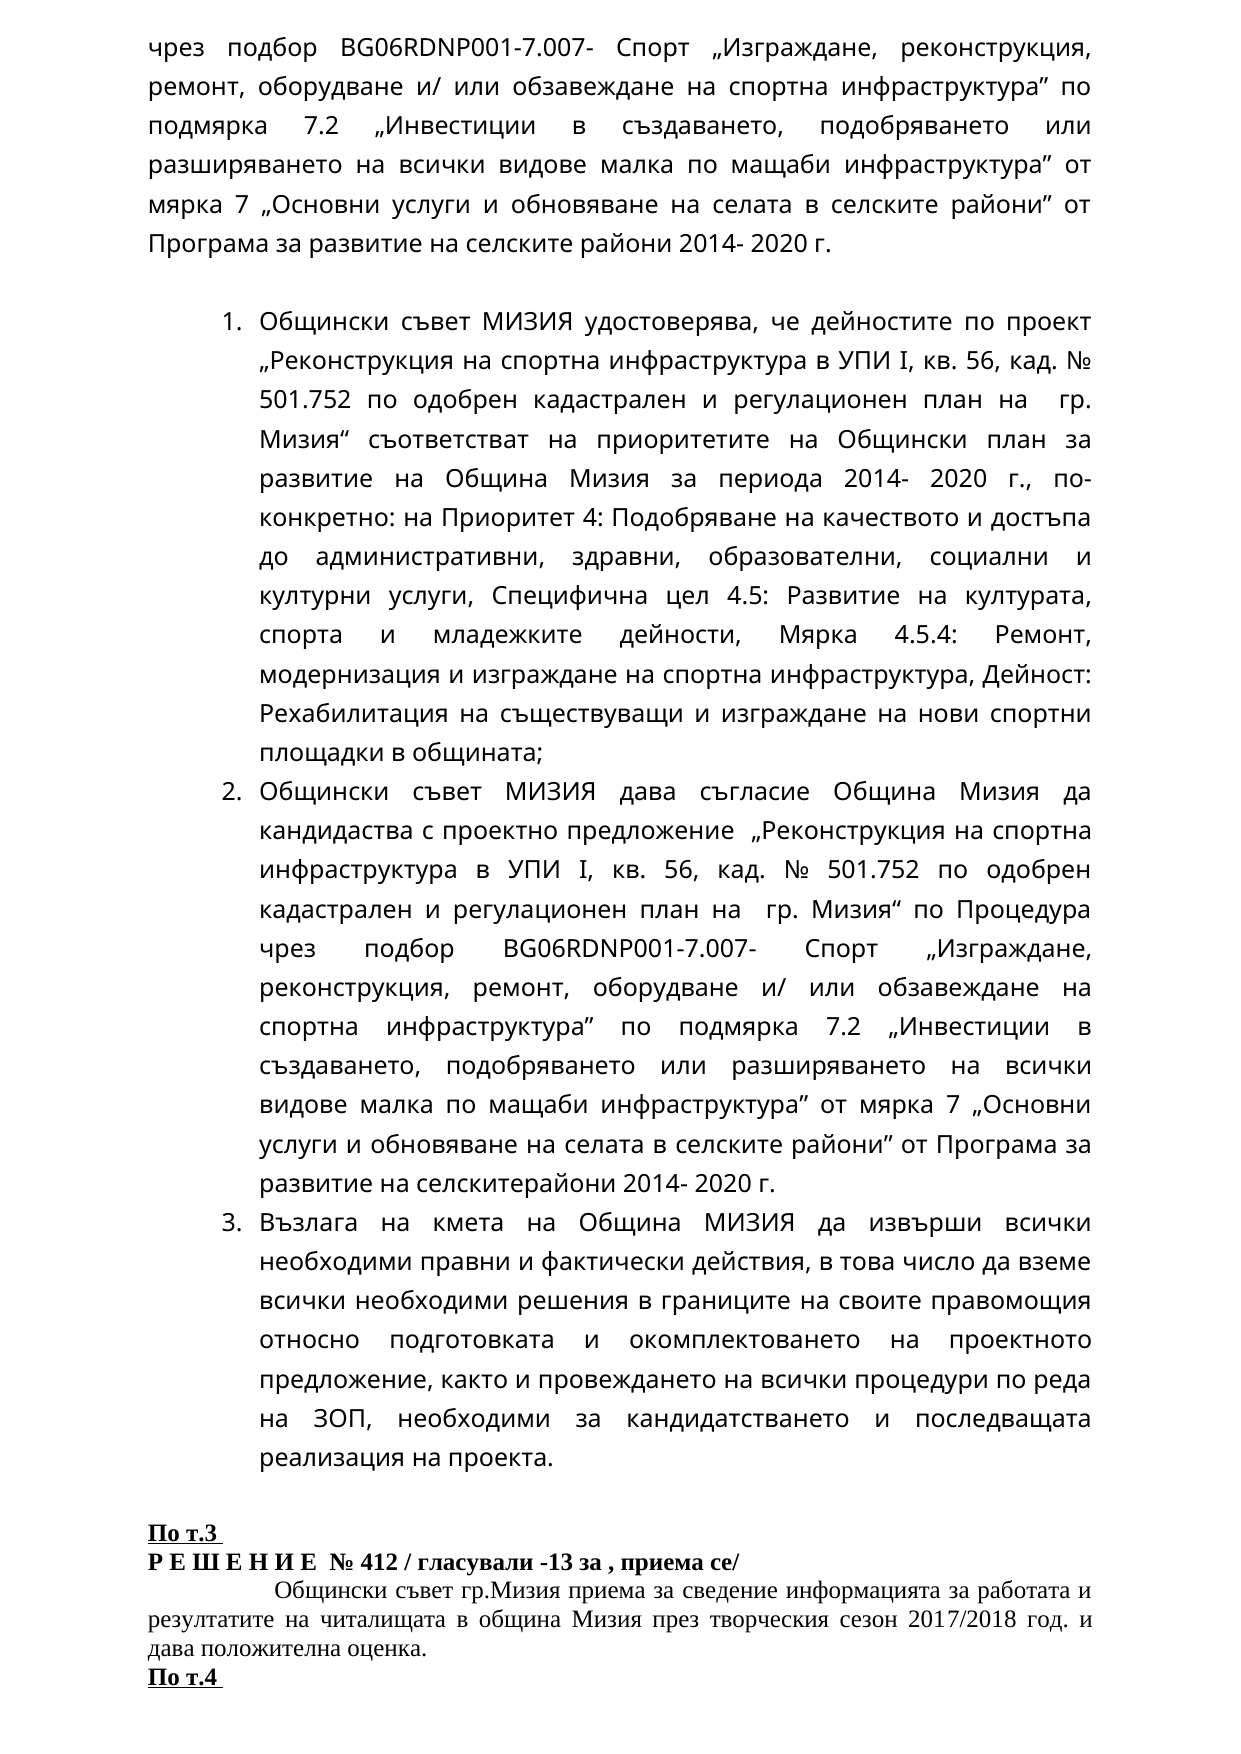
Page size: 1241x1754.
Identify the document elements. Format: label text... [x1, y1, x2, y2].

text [148, 29, 1093, 259]
list Възлага на кмета на Община МИЗИЯ да извърши всички необходими правни и фактически действия, в това число да вземе всички необходими решения в границите на своите правомощия относно подготовката и окомплектоването на проектното предложение, както и провеждането на всички процедури по реда на ЗОП, необходими за кандидатстването и последващата реализация на проекта. [221, 1204, 1093, 1474]
text Общински съвет гр.Мизия приема за сведение информацията за работата и резултатите на читалищата в община Мизия през творческия сезон 2017/2018 год. и дава положителна оценка. [148, 1575, 1093, 1662]
text По т.4 [148, 1662, 1093, 1690]
list Общински съвет МИЗИЯ дава съгласие Община Мизия да кандидаства с проектно предложение „Реконструкция на спортна инфраструктура в УПИ I, кв. 56, кад. № 501.752 по одобрен кадастрален и регулационен план на гр. Мизия“ по Процедура чрез подбор BG06RDNP001-7.007- Спорт „Изграждане, реконструкция, ремонт, оборудване и/ или обзавеждане на спортна инфраструктура” по подмярка 7.2 „Инвестиции в създаването, подобряването или разширяването на всички видове малка по мащаби инфраструктура” от мярка 7 „Основни услуги и обновяване на селата в селските райони” от Програма за развитие на селскитерайони 2014- 2020 г. [221, 774, 1093, 1199]
list Общински съвет МИЗИЯ удостоверява, че дейностите по проект „Реконструкция на спортна инфраструктура в УПИ I, кв. 56, кад. № 501.752 по одобрен кадастрален и регулационен план на гр. Мизия“ съответстват на приоритетите на Общински план за развитие на Община Мизия за периода 2014- 2020 г., по- конкретно: на Приоритет 4: Подобряване на качеството и достъпа до административни, здравни, образователни, социални и културни услуги, Специфична цел 4.5: Развитие на културата, спорта и младежките дейности, Мярка 4.5.4: Ремонт, модернизация и изграждане на спортна инфраструктура, Дейност: Рехабилитация на съществуващи и изграждане на нови спортни площадки в общината; [221, 304, 1093, 769]
text По т.3 [148, 1518, 1093, 1547]
text Р Е Ш Е Н И Е № 412 / гласували -13 за , приема се/ [148, 1547, 1093, 1575]
